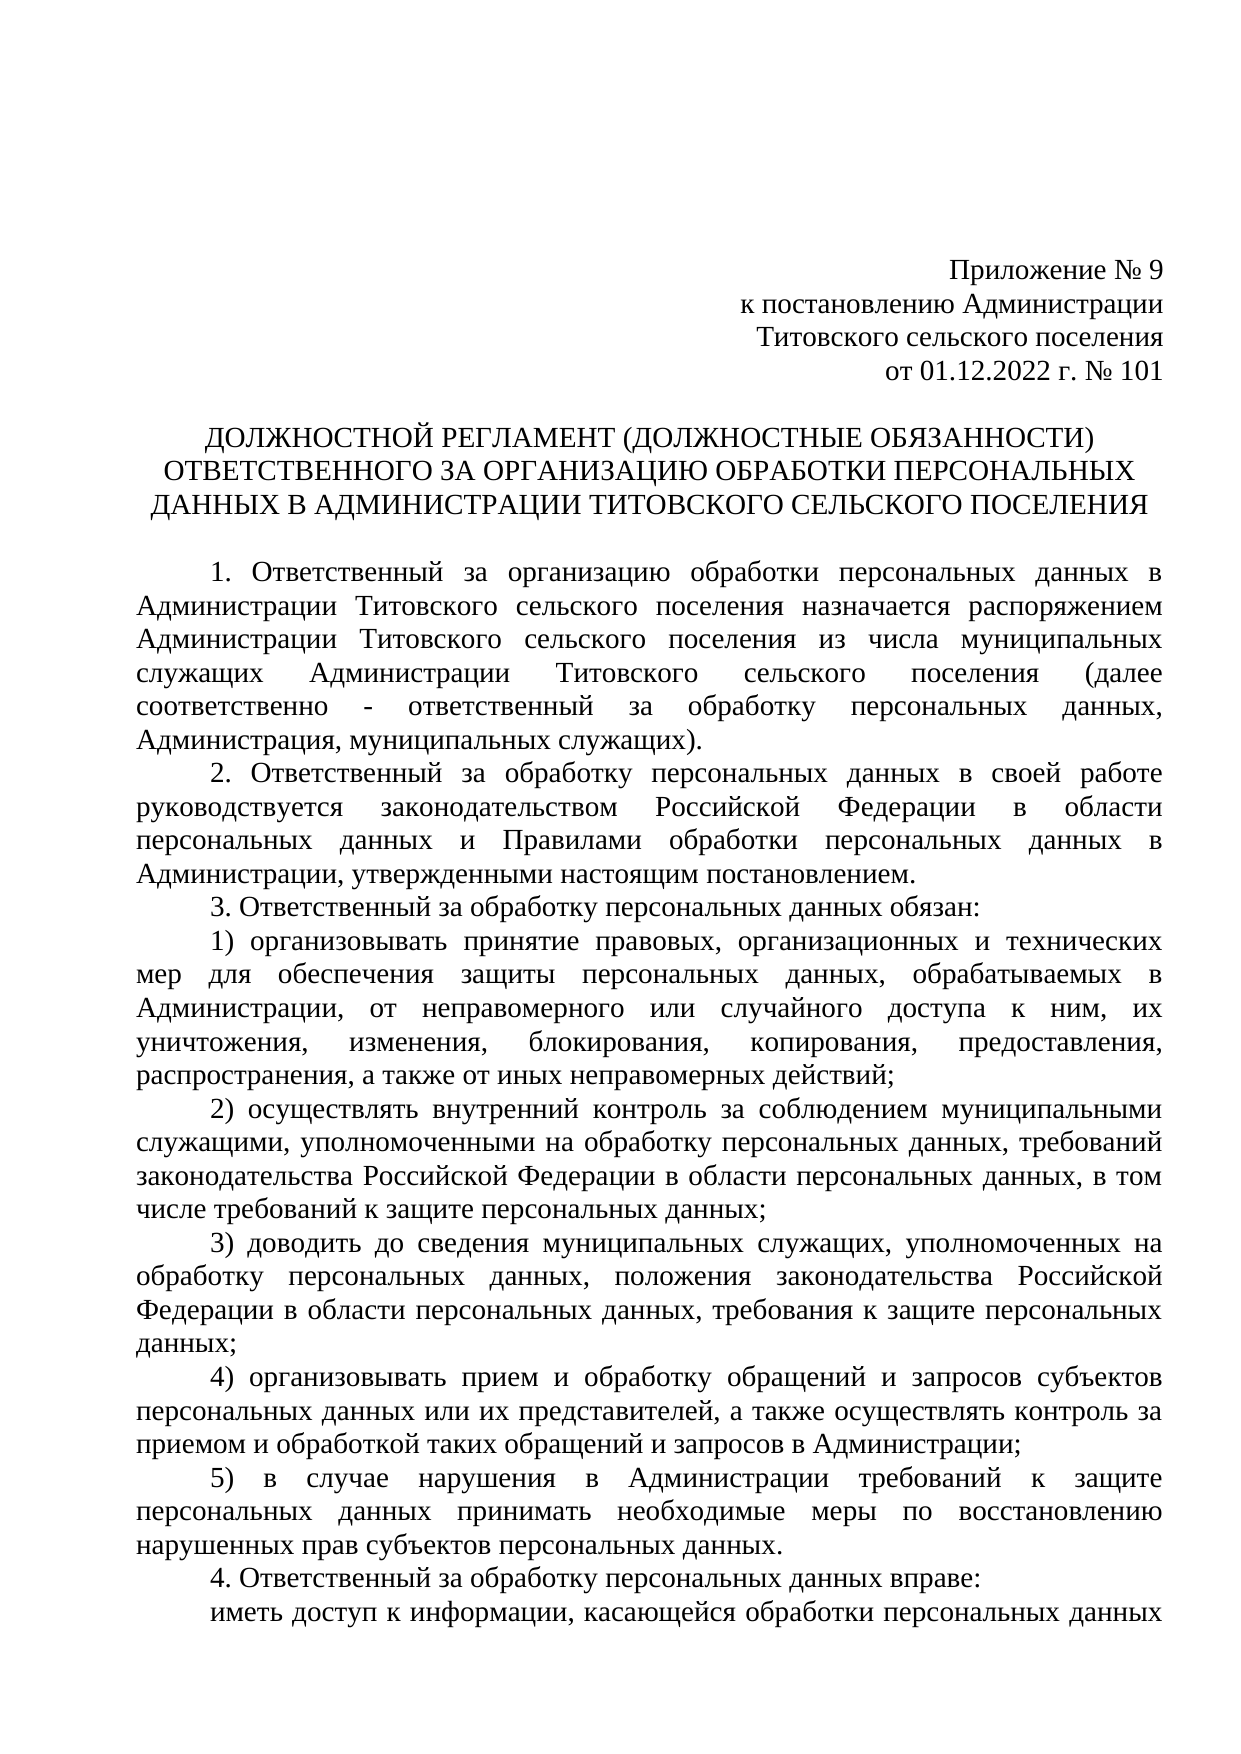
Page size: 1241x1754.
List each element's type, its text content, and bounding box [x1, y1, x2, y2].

text 5) в случае нарушения в Администрации требований к защите персональных данных принимать необходимые меры по восстановлению нарушенных прав субъектов персональных данных. [136, 1460, 1163, 1560]
text 4) организовывать прием и обработку обращений и запросов субъектов персональных данных или их представителей, а также осуществлять контроль за приемом и обработкой таких обращений и запросов в Администрации; [136, 1359, 1163, 1460]
text к постановлению Администрации [585, 286, 1163, 319]
text 4. Ответственный за обработку персональных данных вправе: [136, 1560, 1163, 1594]
text 3. Ответственный за обработку персональных данных обязан: [136, 889, 1163, 923]
text от 01.12.2022 г. № 101 [585, 353, 1163, 386]
text Приложение № 9 [585, 252, 1163, 286]
text 3) доводить до сведения муниципальных служащих, уполномоченных на обработку персональных данных, положения законодательства Российской Федерации в области персональных данных, требования к защите персональных данных; [136, 1225, 1163, 1359]
text 1. Ответственный за организацию обработки персональных данных в Администрации Титовского сельского поселения назначается распоряжением Администрации Титовского сельского поселения из числа муниципальных служащих Администрации Титовского сельского поселения (далее соответственно - ответственный за обработку персональных данных, Администрация, муниципальных служащих). [136, 554, 1163, 755]
text 1) организовывать принятие правовых, организационных и технических мер для обеспечения защиты персональных данных, обрабатываемых в Администрации, от неправомерного или случайного доступа к ним, их уничтожения, изменения, блокирования, копирования, предоставления, распространения, а также от иных неправомерных действий; [136, 923, 1163, 1091]
text Титовского сельского поселения [585, 319, 1163, 353]
text ДОЛЖНОСТНОЙ РЕГЛАМЕНТ (ДОЛЖНОСТНЫЕ ОБЯЗАННОСТИ) [136, 420, 1163, 453]
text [136, 1594, 1163, 1627]
text 2. Ответственный за обработку персональных данных в своей работе руководствуется законодательством Российской Федерации в области персональных данных и Правилами обработки персональных данных в Администрации, утвержденными настоящим постановлением. [136, 755, 1163, 889]
text 2) осуществлять внутренний контроль за соблюдением муниципальными служащими, уполномоченными на обработку персональных данных, требований законодательства Российской Федерации в области персональных данных, в том числе требований к защите персональных данных; [136, 1091, 1163, 1225]
text ОТВЕТСТВЕННОГО ЗА ОРГАНИЗАЦИЮ ОБРАБОТКИ ПЕРСОНАЛЬНЫХ ДАННЫХ В АДМИНИСТРАЦИИ ТИТОВСКОГО СЕЛЬСКОГО ПОСЕЛЕНИЯ [136, 453, 1163, 521]
